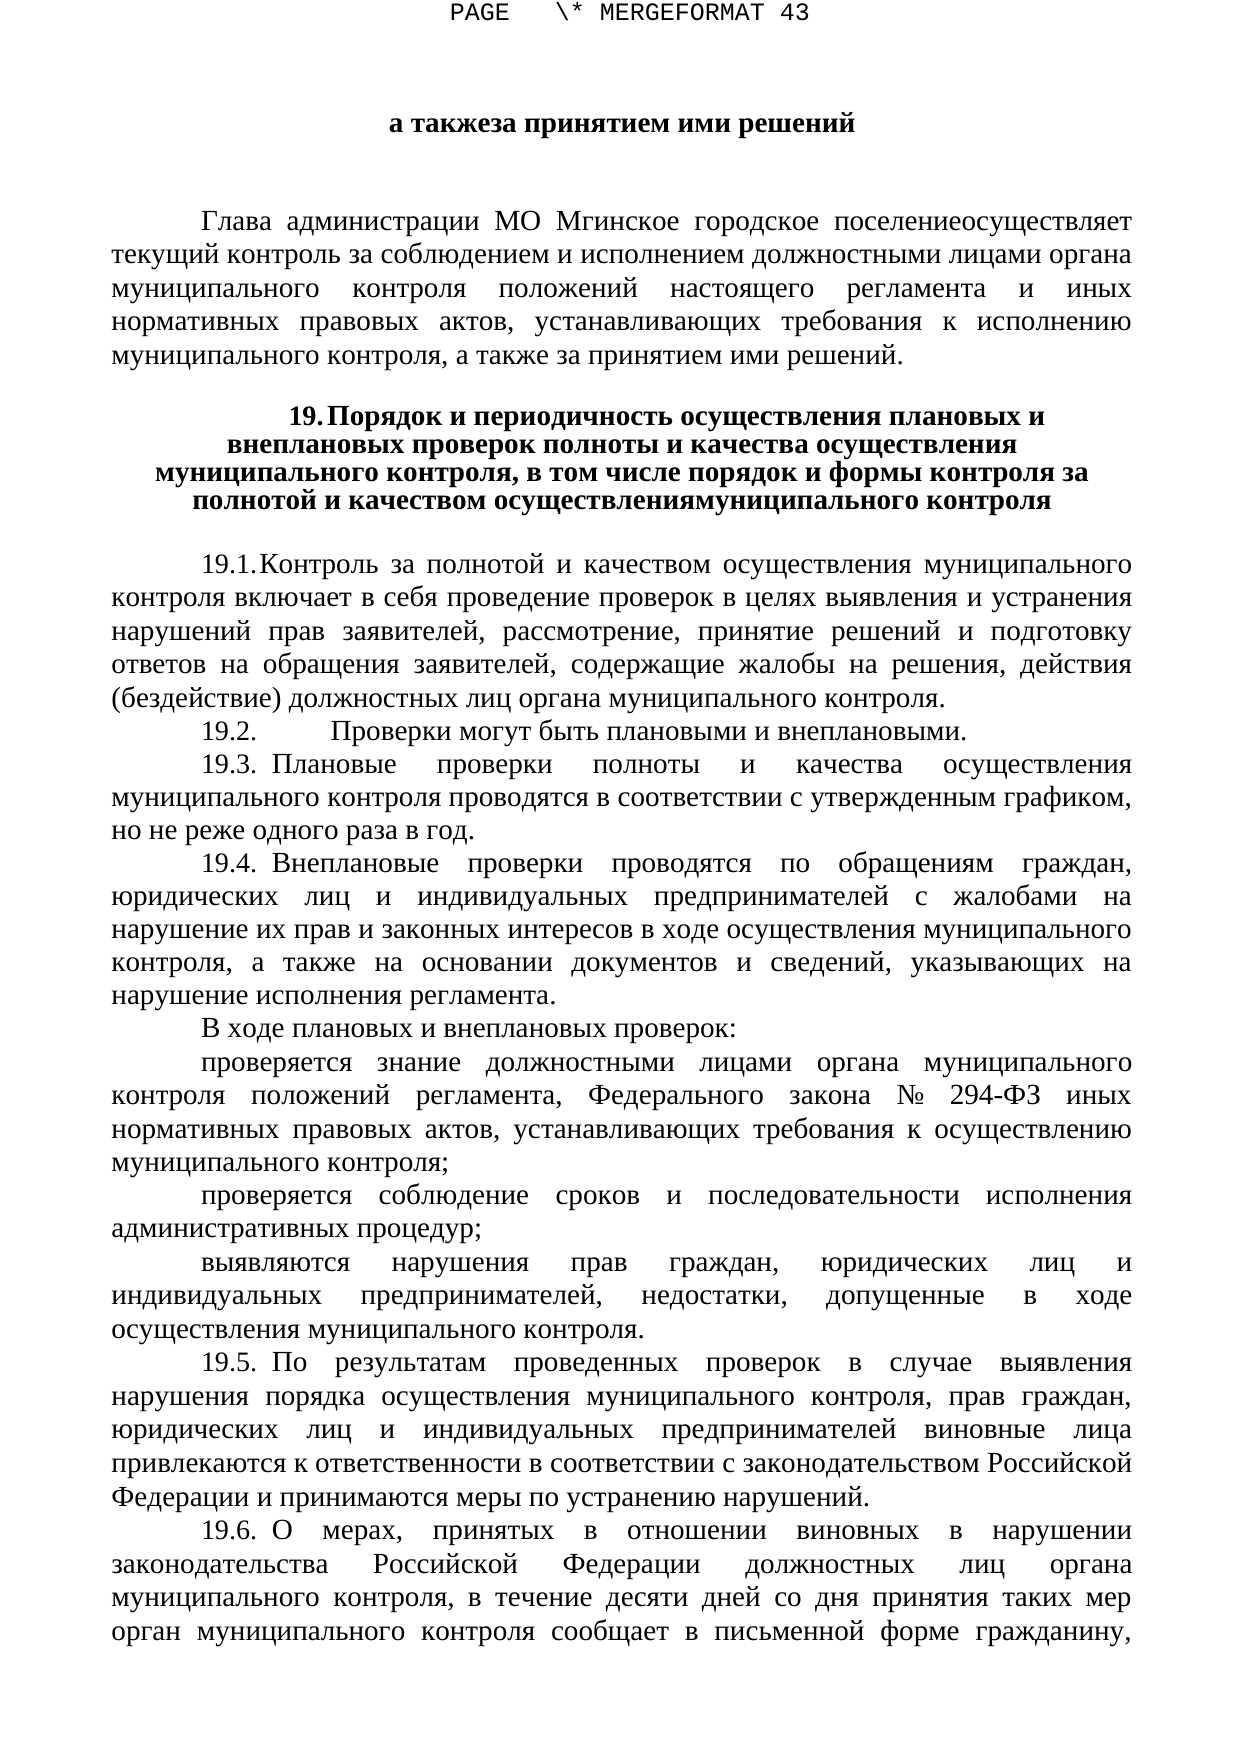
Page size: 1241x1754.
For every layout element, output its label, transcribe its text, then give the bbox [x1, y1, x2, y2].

list Контроль за полнотой и качеством осуществления муниципального контроля включает в себя проведение проверок в целях выявления и устранения нарушений прав заявителей, рассмотрение, принятие решений и подготовку ответов на обращения заявителей, содержащие жалобы на решения, действия (бездействие) должностных лиц органа муниципального контроля. [111, 546, 1133, 714]
list Проверки могут быть плановыми и внеплановыми. [111, 714, 1135, 747]
text проверяется соблюдение сроков и последовательности исполнения административных процедур; [111, 1178, 1133, 1244]
list Внеплановые проверки проводятся по обращениям граждан, юридических лиц и индивидуальных предпринимателей с жалобами на нарушение их прав и законных интересов в ходе осуществления муниципального контроля, а также на основании документов и сведений, указывающих на нарушение исполнения регламента. [111, 846, 1133, 1011]
text проверяется знание должностными лицами органа муниципального контроля положений регламента, Федерального закона № 294-ФЗ иных нормативных правовых актов, устанавливающих требования к осуществлению муниципального контроля; [111, 1044, 1133, 1178]
list По результатам проведенных проверок в случае выявления нарушения порядка осуществления муниципального контроля, прав граждан, юридических лиц и индивидуальных предпринимателей виновные лица привлекаются к ответственности в соответствии с законодательством Российской Федерации и принимаются меры по устранению нарушений. [111, 1345, 1133, 1513]
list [111, 106, 1133, 139]
text В ходе плановых и внеплановых проверок: [111, 1011, 1135, 1044]
text Глава администрации МО Мгинское городское поселениеосуществляет текущий контроль за соблюдением и исполнением должностными лицами органа муниципального контроля положений настоящего регламента и иных нормативных правовых актов, устанавливающих требования к исполнению муниципального контроля, а также за принятием ими решений. [111, 203, 1133, 371]
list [111, 1513, 1133, 1647]
list Порядок и периодичность осуществления плановых и внеплановых проверок полноты и качества осуществления муниципального контроля, в том числе порядок и формы контроля за полнотой и качеством осуществлениямуниципального контроля [111, 402, 1133, 515]
text выявляются нарушения прав граждан, юридических лиц и индивидуальных предпринимателей, недостатки, допущенные в ходе осуществления муниципального контроля. [111, 1244, 1133, 1345]
list Плановые проверки полноты и качества осуществления муниципального контроля проводятся в соответствии с утвержденным графиком, но не реже одного раза в год. [111, 747, 1133, 846]
